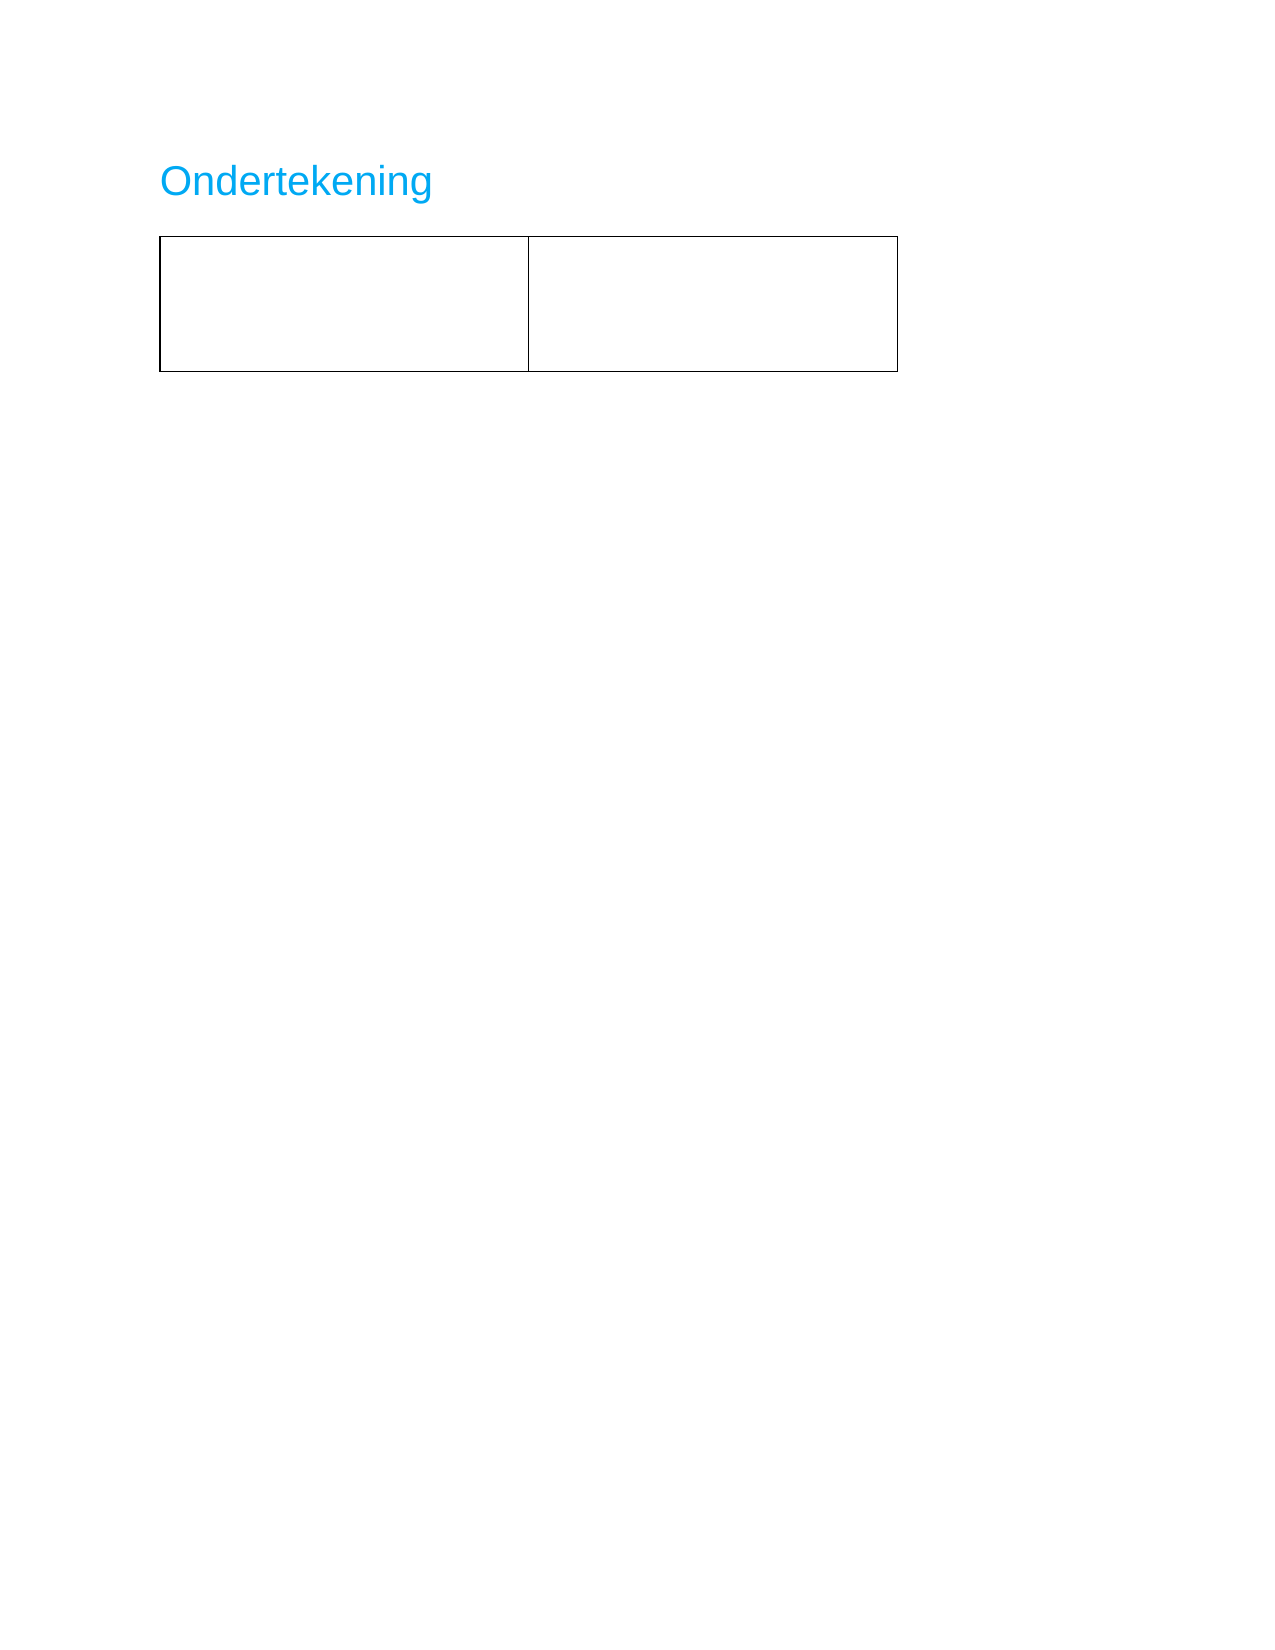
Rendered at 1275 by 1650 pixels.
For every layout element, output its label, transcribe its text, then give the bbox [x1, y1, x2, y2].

subtitle Ondertekening [159, 156, 1152, 204]
table_header [529, 237, 897, 371]
table_header [161, 237, 528, 371]
